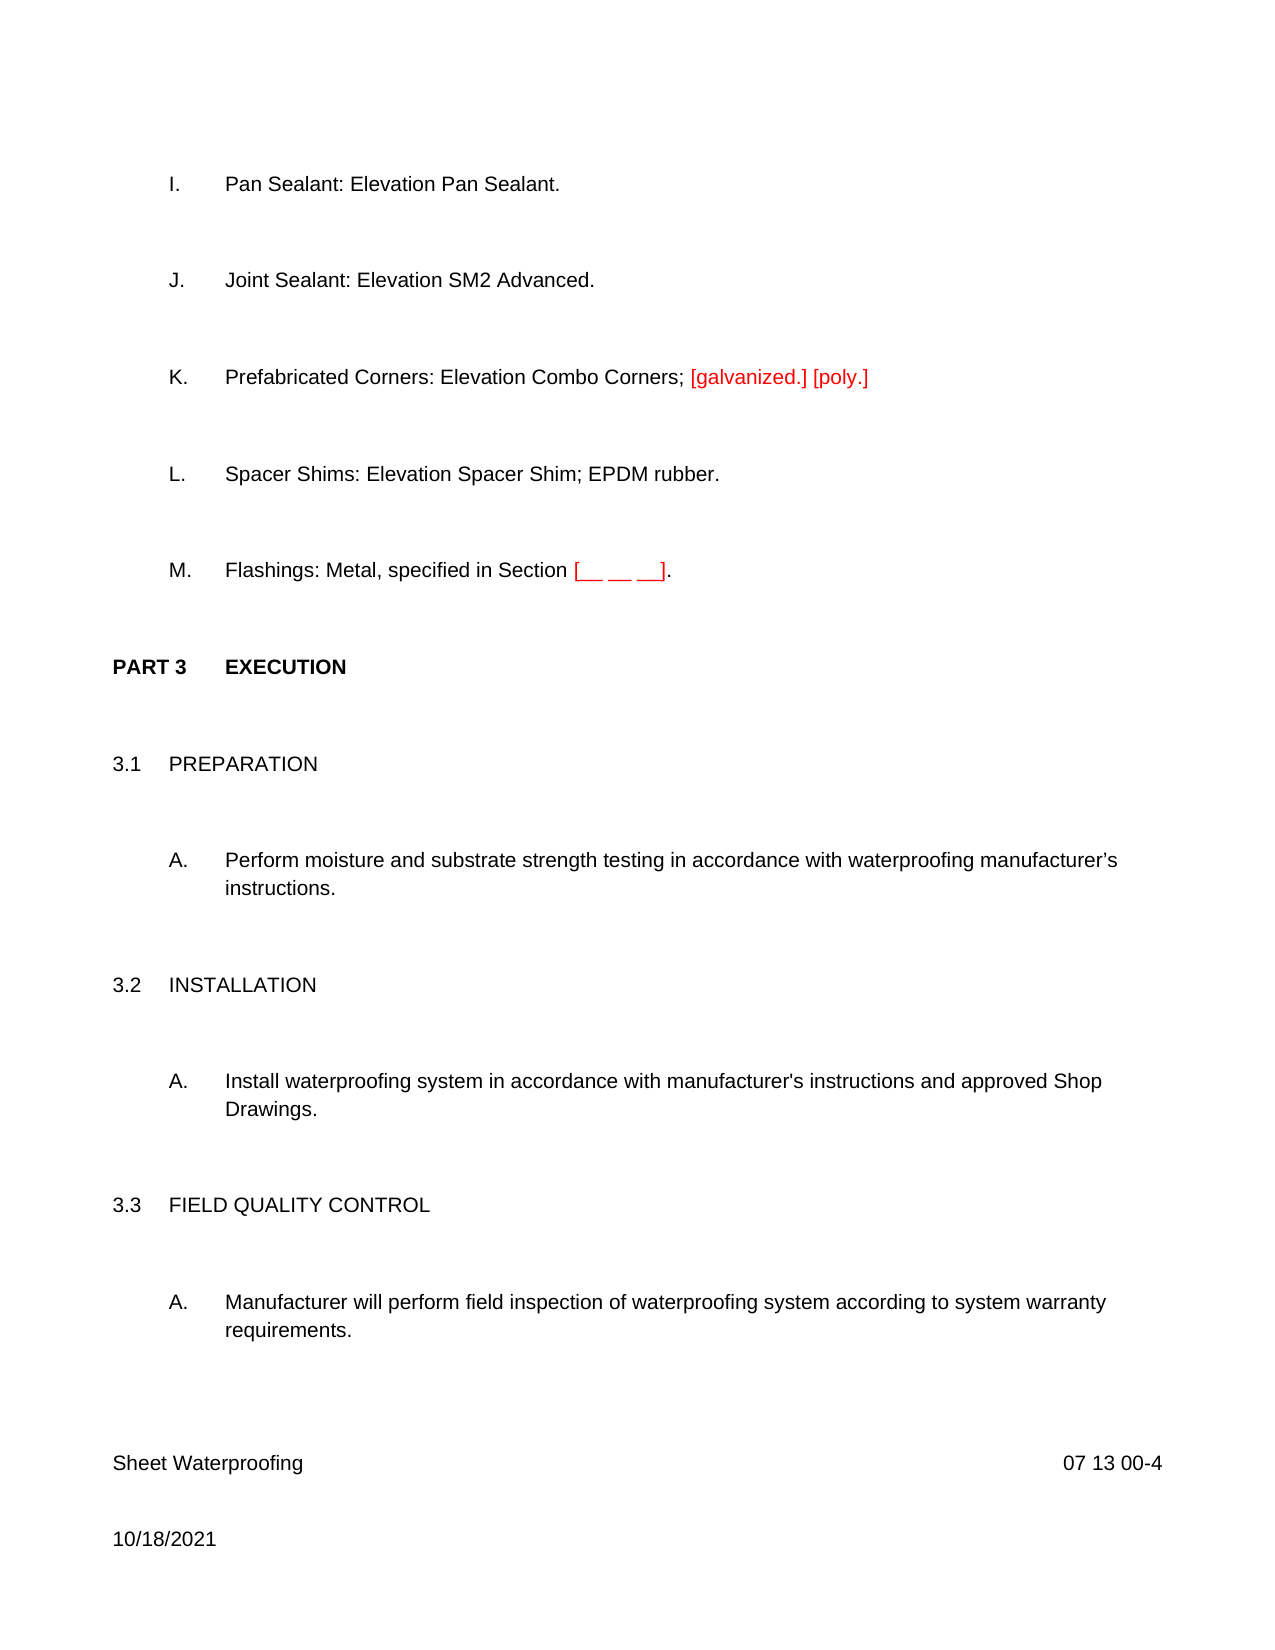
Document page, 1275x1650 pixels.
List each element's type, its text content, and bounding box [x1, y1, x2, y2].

text Prefabricated Corners: Elevation Combo Corners; [galvanized.] [poly.] [169, 365, 1162, 389]
text Flashings: Metal, specified in Section [__ __ __]. [169, 558, 1162, 582]
text INSTALLATION [112, 972, 1162, 996]
text PREPARATION [112, 752, 1162, 776]
text Spacer Shims: Elevation Spacer Shim; EPDM rubber. [169, 462, 1162, 486]
text EXECUTION [112, 655, 1162, 679]
text Joint Sealant: Elevation SM2 Advanced. [169, 268, 1162, 292]
text FIELD QUALITY CONTROL [112, 1193, 1162, 1217]
text Perform moisture and substrate strength testing in accordance with waterproofing manufacturer’s instructions. [169, 848, 1162, 900]
text Pan Sealant: Elevation Pan Sealant. [169, 172, 1162, 196]
text Manufacturer will perform field inspection of waterproofing system according to system warranty requirements. [169, 1290, 1162, 1341]
text Install waterproofing system in accordance with manufacturer's instructions and approved Shop Drawings. [169, 1069, 1162, 1121]
